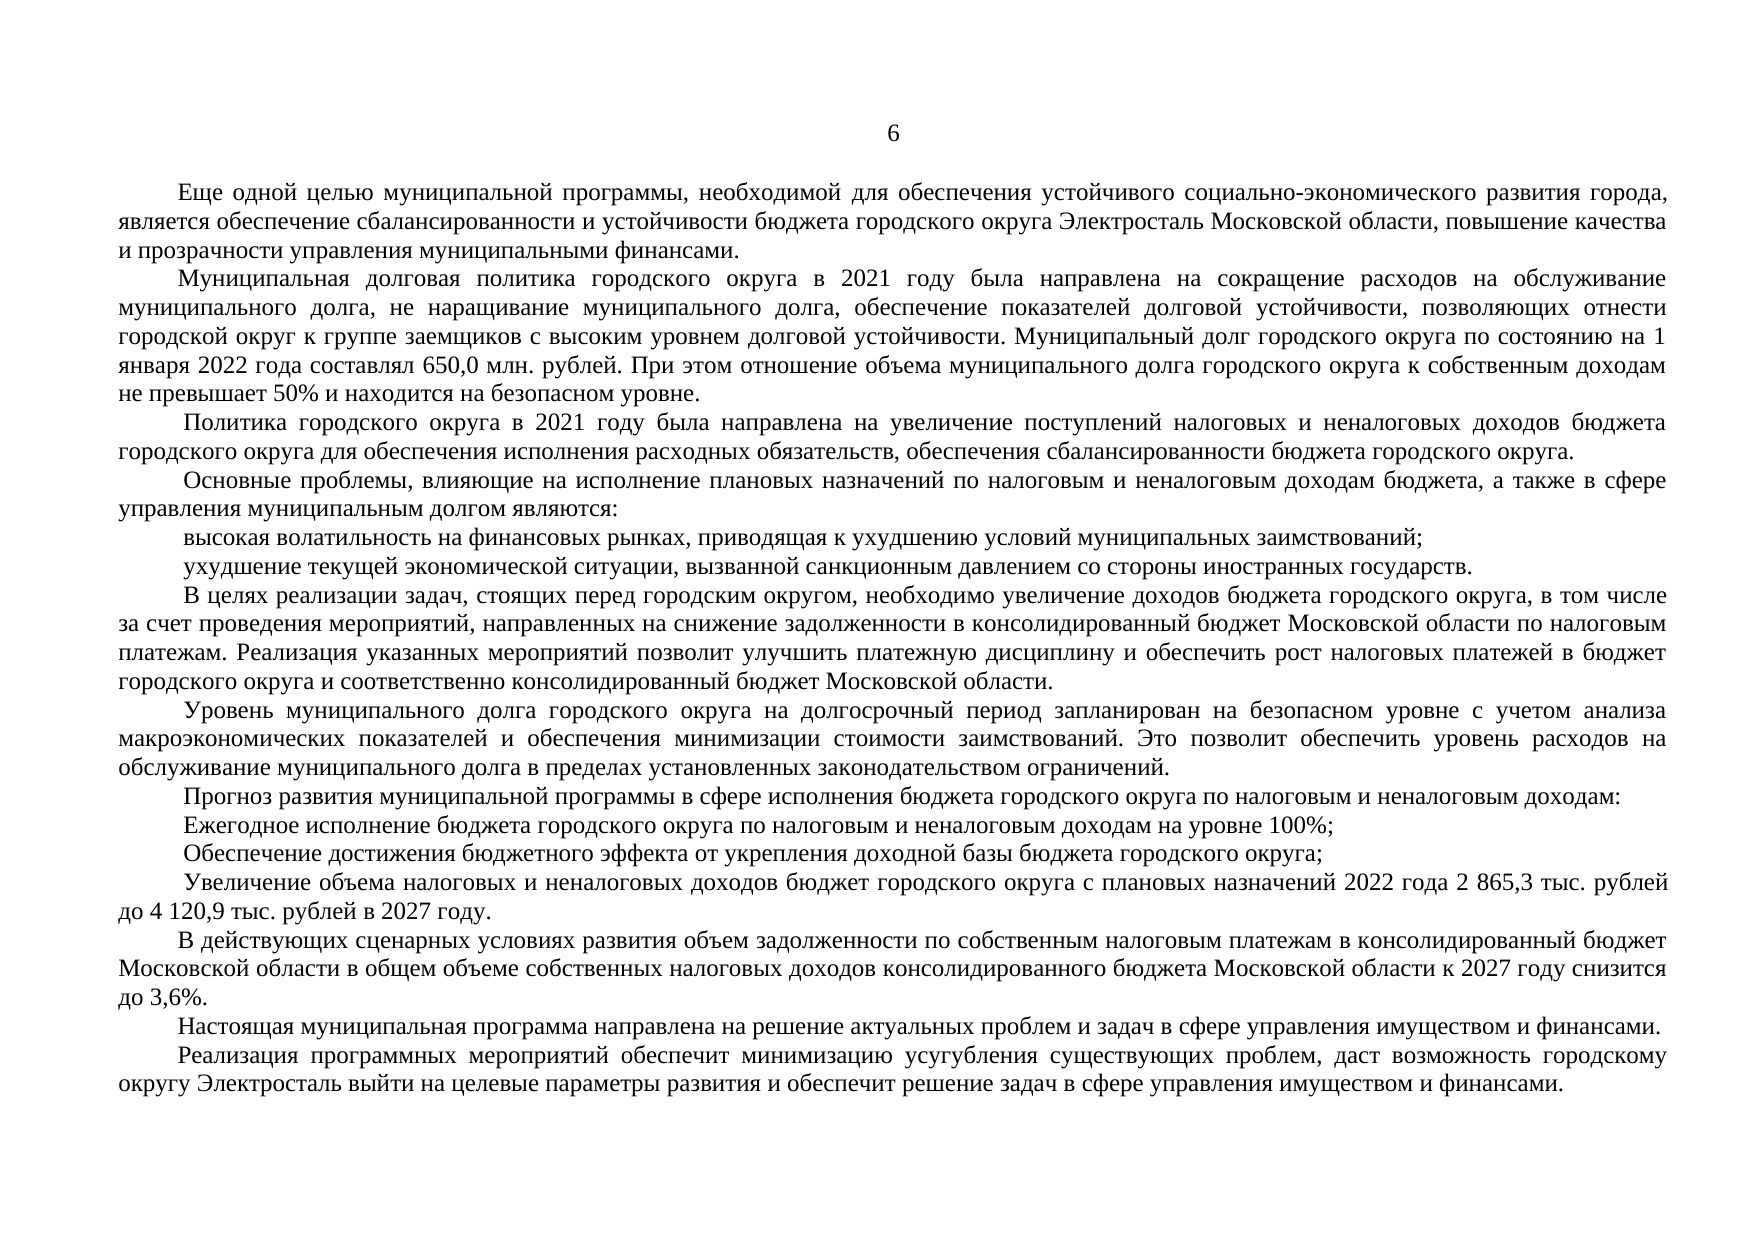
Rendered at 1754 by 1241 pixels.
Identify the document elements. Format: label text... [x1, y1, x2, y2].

text Уровень муниципального долга городского округа на долгосрочный период запланирован на безопасном уровне с учетом анализа макроэкономических показателей и обеспечения минимизации стоимости заимствований. Это позволит обеспечить уровень расходов на обслуживание муниципального долга в пределах установленных законодательством ограничений. [118, 695, 1668, 781]
text Еще одной целью муниципальной программы, необходимой для обеспечения устойчивого социально-экономического развития города, является обеспечение сбалансированности и устойчивости бюджета городского округа Электросталь Московской области, повышение качества и прозрачности управления муниципальными финансами. [118, 177, 1668, 263]
text В действующих сценарных условиях развития объем задолженности по собственным налоговым платежам в консолидированный бюджет Московской области в общем объеме собственных налоговых доходов консолидированного бюджета Московской области к 2027 году снизится до 3,6%. [118, 925, 1668, 1011]
text Основные проблемы, влияющие на исполнение плановых назначений по налоговым и неналоговым доходам бюджета, а также в сфере управления муниципальным долгом являются: [118, 465, 1668, 522]
text Прогноз развития муниципальной программы в сфере исполнения бюджета городского округа по налоговым и неналоговым доходам: [118, 781, 1668, 810]
text Реализация программных мероприятий обеспечит минимизацию усугубления существующих проблем, даст возможность городскому округу Электросталь выйти на целевые параметры развития и обеспечит решение задач в сфере управления имуществом и финансами. [118, 1040, 1668, 1097]
text Увеличение объема налоговых и неналоговых доходов бюджет городского округа с плановых назначений 2022 года 2 865,3 тыс. рублей до 4 120,9 тыс. рублей в 2027 году. [118, 867, 1668, 925]
text Настоящая муниципальная программа направлена на решение актуальных проблем и задач в сфере управления имуществом и финансами. [118, 1011, 1668, 1040]
text Муниципальная долговая политика городского округа в 2021 году была направлена на сокращение расходов на обслуживание муниципального долга, не наращивание муниципального долга, обеспечение показателей долговой устойчивости, позволяющих отнести городской округ к группе заемщиков с высоким уровнем долговой устойчивости. Муниципальный долг городского округа по состоянию на 1 января 2022 года составлял 650,0 млн. рублей. При этом отношение объема муниципального долга городского округа к собственным доходам не превышает 50% и находится на безопасном уровне. [118, 263, 1668, 407]
text высокая волатильность на финансовых рынках, приводящая к ухудшению условий муниципальных заимствований; [118, 522, 1668, 551]
text ухудшение текущей экономической ситуации, вызванной санкционным давлением со стороны иностранных государств. [118, 551, 1668, 580]
text Обеспечение достижения бюджетного эффекта от укрепления доходной базы бюджета городского округа; [118, 838, 1668, 867]
text Ежегодное исполнение бюджета городского округа по налоговым и неналоговым доходам на уровне 100%; [118, 810, 1668, 838]
text Политика городского округа в 2021 году была направлена на увеличение поступлений налоговых и неналоговых доходов бюджета городского округа для обеспечения исполнения расходных обязательств, обеспечения сбалансированности бюджета городского округа. [118, 407, 1668, 465]
text В целях реализации задач, стоящих перед городским округом, необходимо увеличение доходов бюджета городского округа, в том числе за счет проведения мероприятий, направленных на снижение задолженности в консолидированный бюджет Московской области по налоговым платежам. Реализация указанных мероприятий позволит улучшить платежную дисциплину и обеспечить рост налоговых платежей в бюджет городского округа и соответственно консолидированный бюджет Московской области. [118, 580, 1668, 695]
